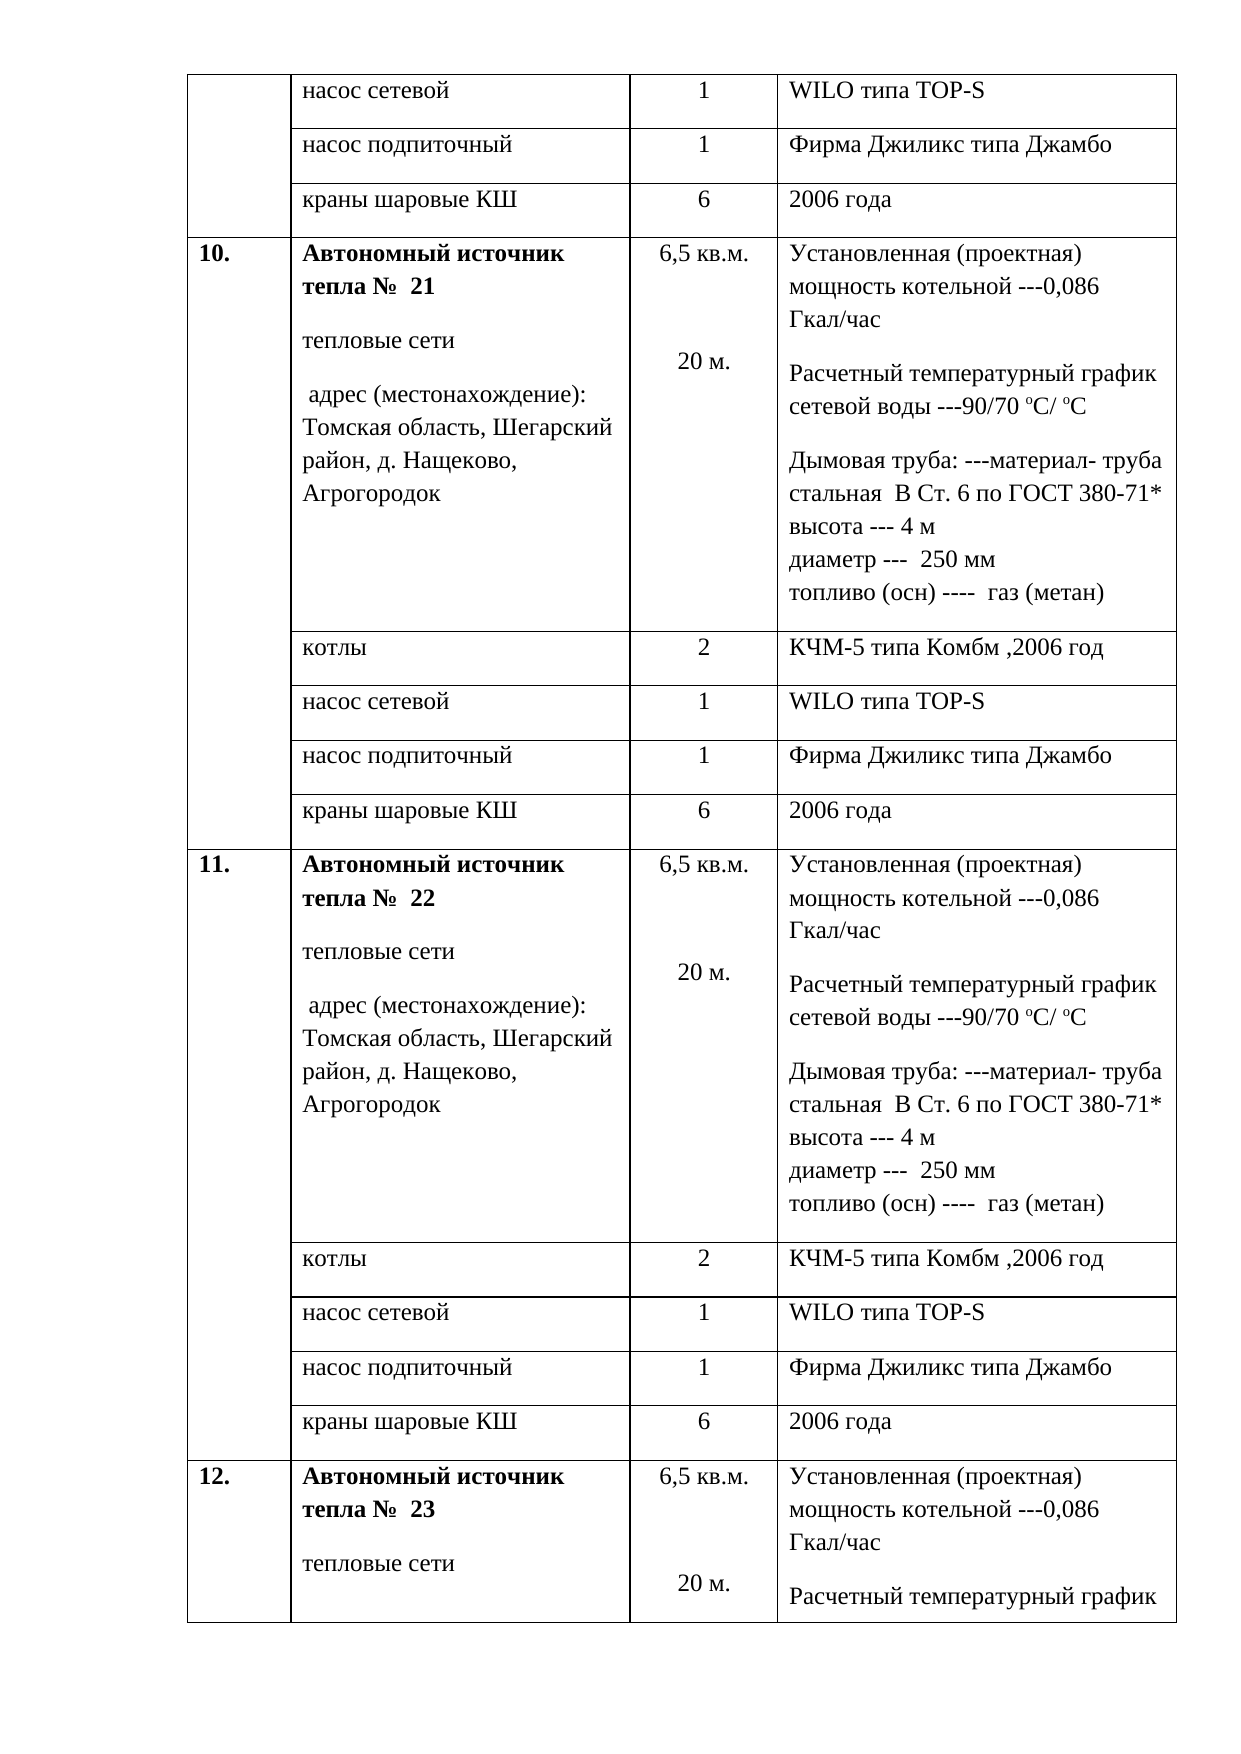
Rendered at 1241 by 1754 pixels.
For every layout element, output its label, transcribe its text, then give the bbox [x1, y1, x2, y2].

table_cell 2006 года [778, 184, 1176, 237]
table_cell 12. [188, 1461, 290, 1622]
table_cell КЧМ-5 типа Комбм ,2006 год [778, 632, 1176, 685]
table_cell 2 [631, 1243, 777, 1296]
table_cell 1 [631, 1352, 777, 1405]
table_cell котлы [292, 1243, 629, 1296]
table_cell 6 [631, 1406, 777, 1460]
table_cell краны шаровые КШ [292, 795, 629, 848]
table_cell Фирма Джиликс типа Джамбо [778, 129, 1176, 183]
table_cell краны шаровые КШ [292, 184, 629, 237]
table_cell насос сетевой [292, 75, 629, 128]
table_cell 6 [631, 795, 777, 848]
table_cell 2006 года [778, 1406, 1176, 1460]
table_cell насос подпиточный [292, 129, 629, 183]
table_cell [292, 1461, 629, 1622]
table_cell 6,5 кв.м. 20 м. [631, 1461, 777, 1622]
table_cell 6 [631, 184, 777, 237]
table_cell краны шаровые КШ [292, 1406, 629, 1460]
table_cell 1 [631, 741, 777, 794]
table_cell Фирма Джиликс типа Джамбо [778, 741, 1176, 794]
table_cell 2 [631, 632, 777, 685]
table_cell насос сетевой [292, 1298, 629, 1351]
table_cell 1 [631, 686, 777, 739]
table_cell 11. [188, 850, 290, 1460]
table_cell WILO типа TOP-S [778, 686, 1176, 739]
table_cell 1 [631, 1298, 777, 1351]
table_cell Фирма Джиликс типа Джамбо [778, 1352, 1176, 1405]
table_cell 6,5 кв.м. 20 м. [631, 238, 777, 631]
table_cell насос подпиточный [292, 741, 629, 794]
table_cell насос сетевой [292, 686, 629, 739]
table_cell КЧМ-5 типа Комбм ,2006 год [778, 1243, 1176, 1296]
table_cell WILO типа TOP-S [778, 1298, 1176, 1351]
table_cell Автономный источник тепла № 22 тепловые сети адрес (местонахождение): Томская область, Шегарский район, д. Нащеково, Агрогородок [292, 850, 629, 1242]
table_cell насос подпиточный [292, 1352, 629, 1405]
table_cell 10. [188, 238, 290, 848]
table_cell WILO типа TOP-S [778, 75, 1176, 128]
table_cell 1 [631, 75, 777, 128]
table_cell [778, 1461, 1176, 1622]
table_cell 6,5 кв.м. 20 м. [631, 850, 777, 1242]
table_cell котлы [292, 632, 629, 685]
table_cell 2006 года [778, 795, 1176, 848]
table_cell Автономный источник тепла № 21 тепловые сети адрес (местонахождение): Томская область, Шегарский район, д. Нащеково, Агрогородок [292, 238, 629, 631]
table_cell 1 [631, 129, 777, 183]
